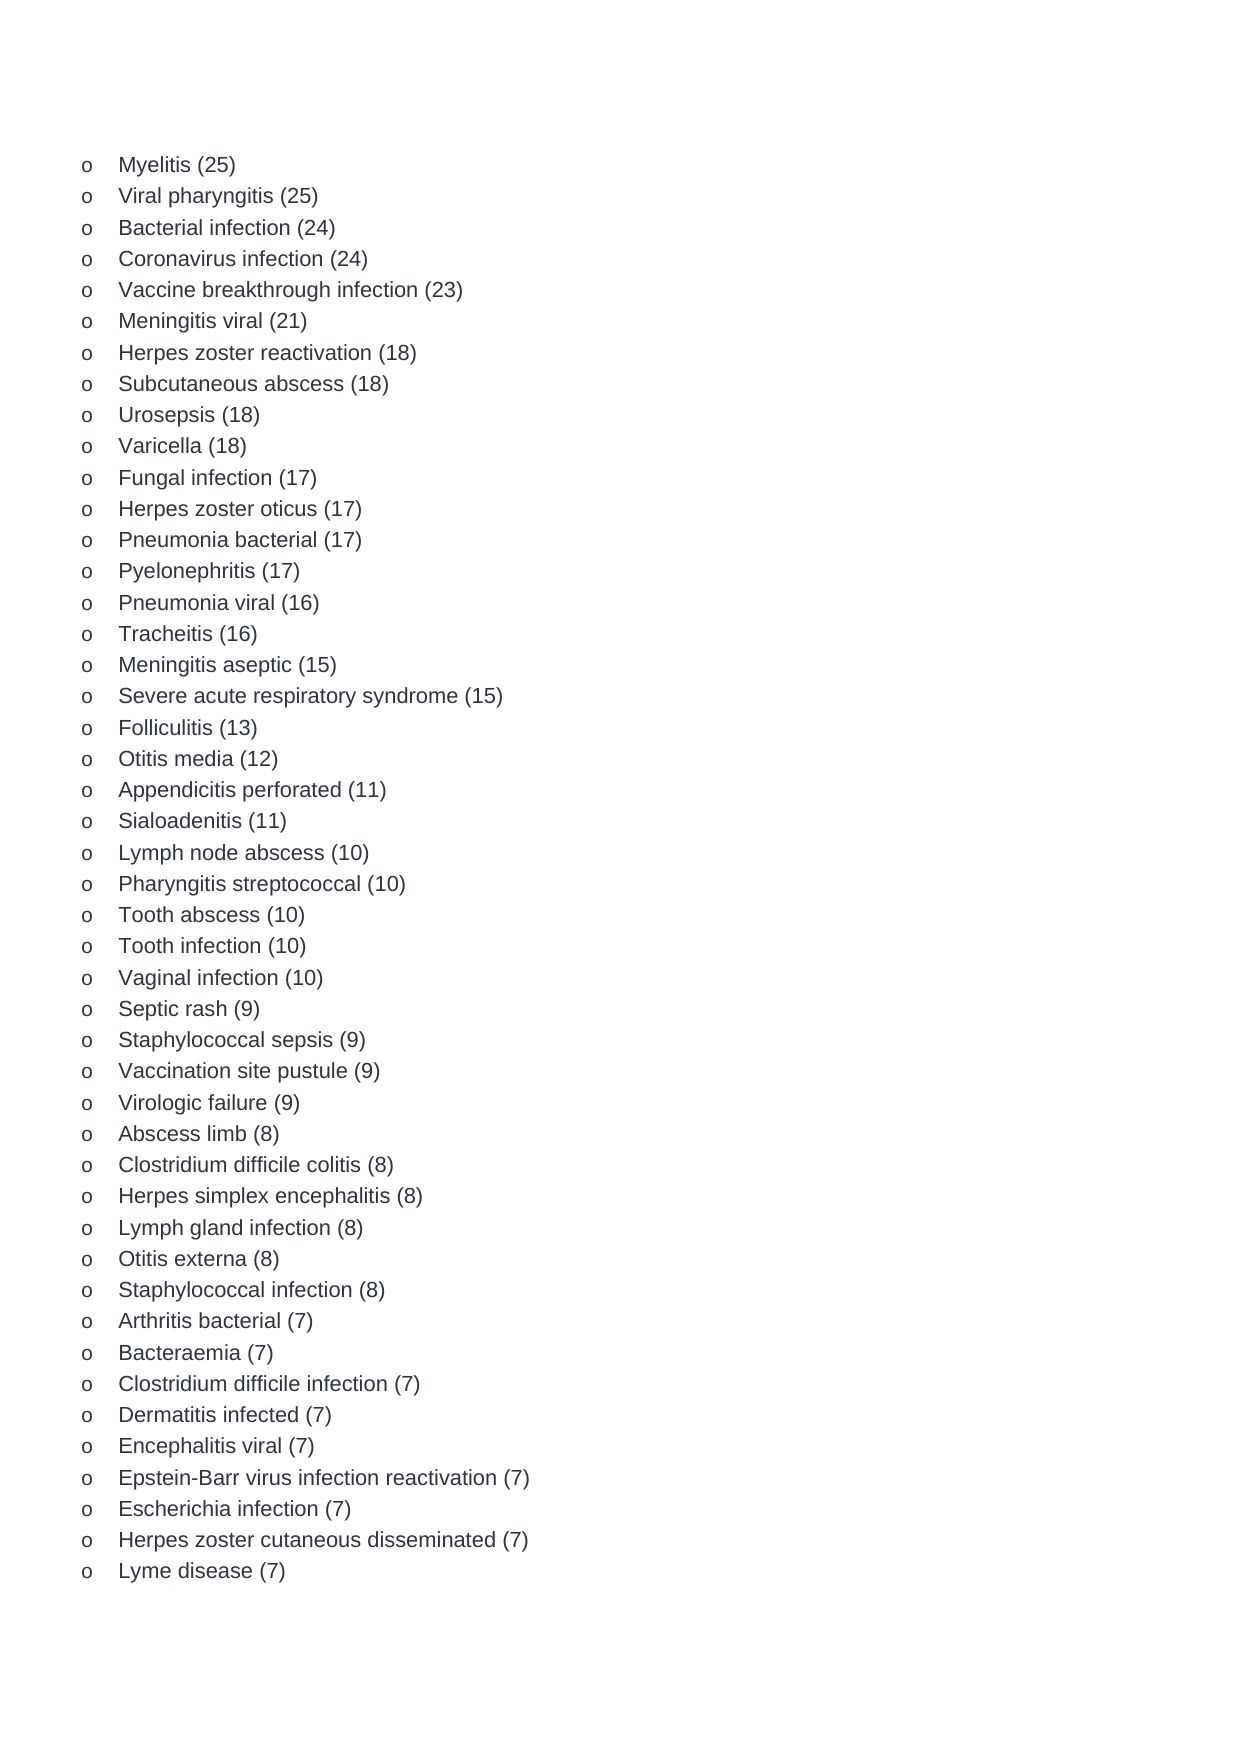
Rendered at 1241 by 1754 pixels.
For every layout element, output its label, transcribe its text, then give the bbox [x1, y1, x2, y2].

list Virologic failure (9) [81, 1085, 1122, 1116]
list Bacteraemia (7) [81, 1335, 1122, 1366]
list Fungal infection (17) [81, 460, 1122, 491]
list Vaccination site pustule (9) [81, 1054, 1122, 1085]
list Meningitis aseptic (15) [81, 648, 1122, 679]
list Herpes simplex encephalitis (8) [81, 1179, 1122, 1210]
list Pneumonia viral (16) [81, 585, 1122, 616]
list Coronavirus infection (24) [81, 241, 1122, 273]
list Lymph gland infection (8) [81, 1210, 1122, 1241]
list Septic rash (9) [81, 991, 1122, 1023]
list Pneumonia bacterial (17) [81, 523, 1122, 554]
list Appendicitis perforated (11) [81, 773, 1122, 804]
list Severe acute respiratory syndrome (15) [81, 679, 1122, 710]
list Folliculitis (13) [81, 710, 1122, 741]
list Epstein-Barr virus infection reactivation (7) [81, 1460, 1122, 1491]
list Arthritis bacterial (7) [81, 1304, 1122, 1335]
list Tracheitis (16) [81, 616, 1122, 648]
list Myelitis (25) [81, 148, 1122, 179]
list Encephalitis viral (7) [81, 1429, 1122, 1460]
list Tooth infection (10) [81, 929, 1122, 960]
list Vaccine breakthrough infection (23) [81, 273, 1122, 304]
list Tooth abscess (10) [81, 898, 1122, 929]
list Herpes zoster reactivation (18) [81, 335, 1122, 366]
list Pharyngitis streptococcal (10) [81, 866, 1122, 898]
list Sialoadenitis (11) [81, 804, 1122, 835]
list Meningitis viral (21) [81, 304, 1122, 335]
list Staphylococcal sepsis (9) [81, 1023, 1122, 1054]
list Dermatitis infected (7) [81, 1398, 1122, 1429]
list Abscess limb (8) [81, 1116, 1122, 1148]
list Pyelonephritis (17) [81, 554, 1122, 585]
list Clostridium difficile infection (7) [81, 1366, 1122, 1398]
list Varicella (18) [81, 429, 1122, 460]
list Otitis media (12) [81, 741, 1122, 773]
list Urosepsis (18) [81, 398, 1122, 429]
list Herpes zoster cutaneous disseminated (7) [81, 1523, 1122, 1554]
list Clostridium difficile colitis (8) [81, 1148, 1122, 1179]
list Subcutaneous abscess (18) [81, 366, 1122, 398]
list Lyme disease (7) [81, 1554, 1122, 1585]
list Escherichia infection (7) [81, 1491, 1122, 1523]
list Viral pharyngitis (25) [81, 179, 1122, 210]
list Vaginal infection (10) [81, 960, 1122, 991]
list Bacterial infection (24) [81, 210, 1122, 241]
list Lymph node abscess (10) [81, 835, 1122, 866]
list Otitis externa (8) [81, 1241, 1122, 1273]
list Staphylococcal infection (8) [81, 1273, 1122, 1304]
list Herpes zoster oticus (17) [81, 491, 1122, 523]
